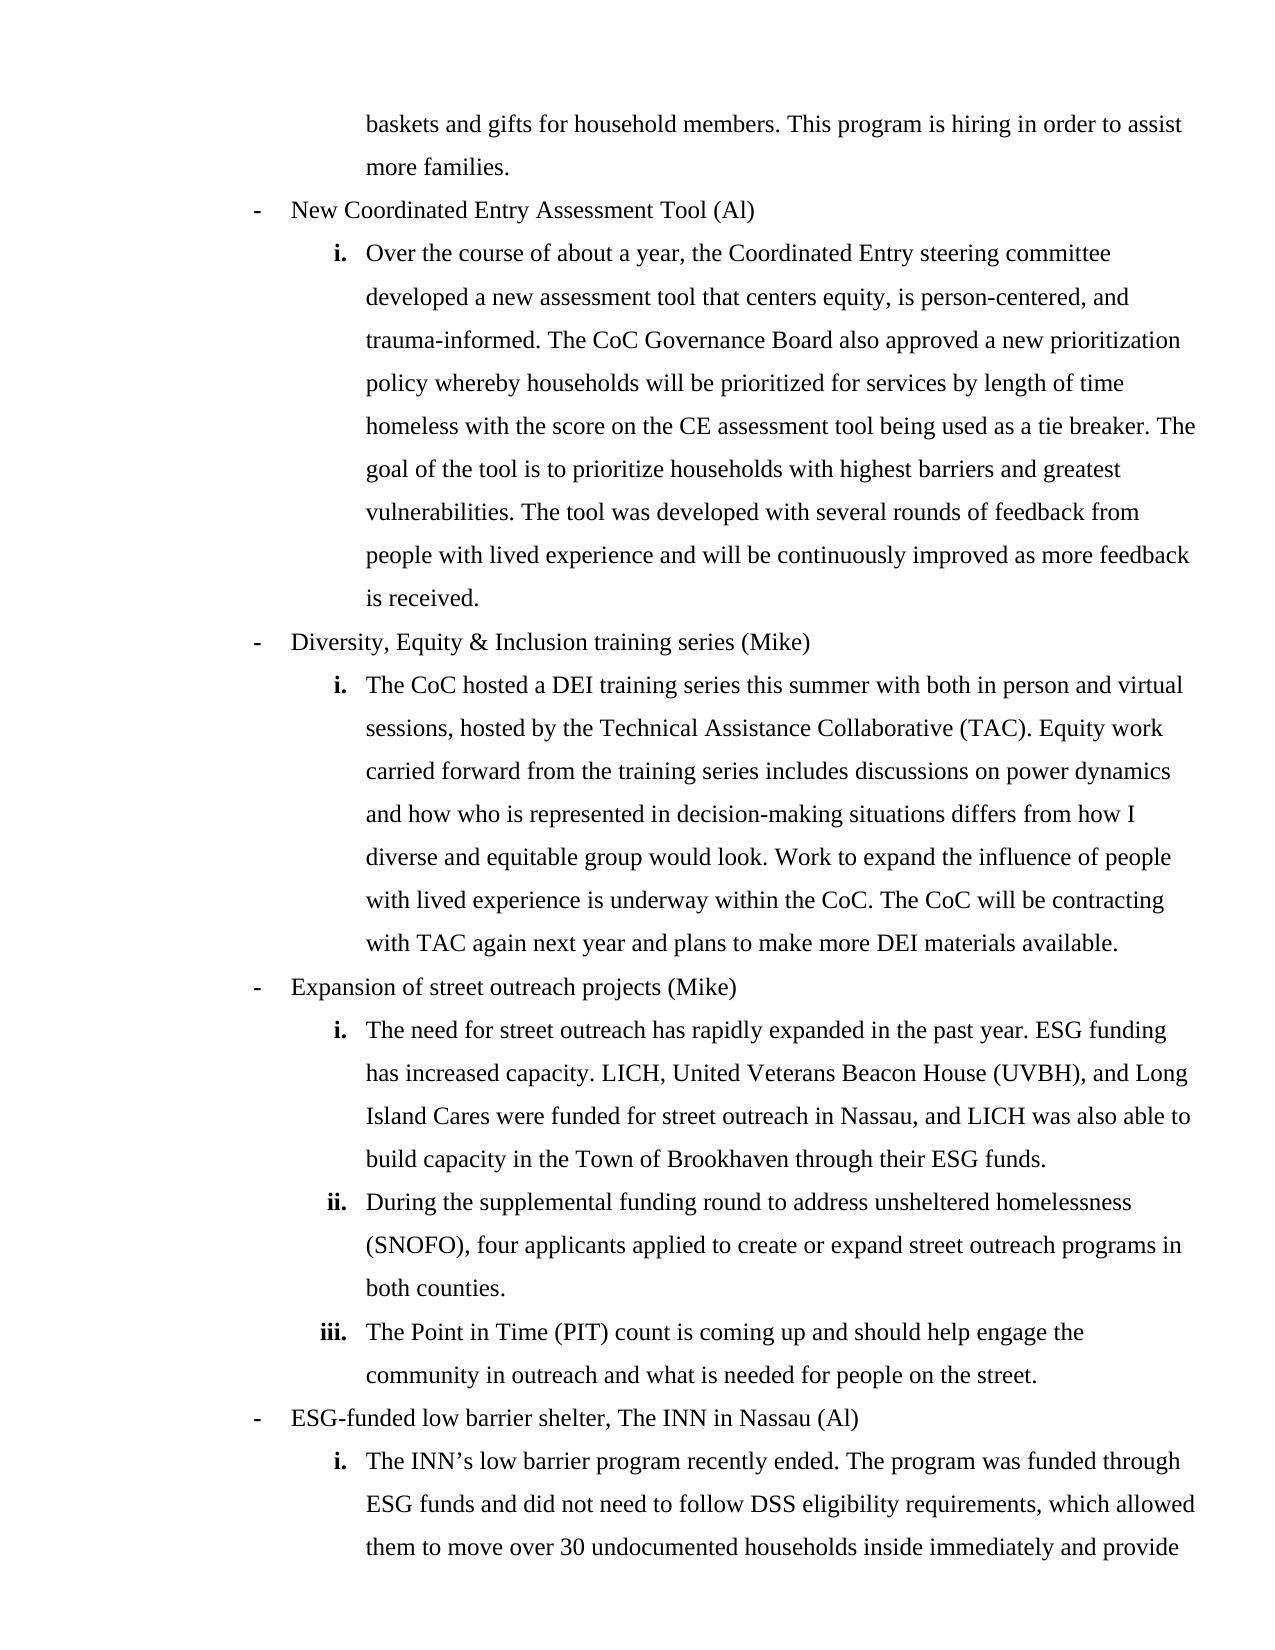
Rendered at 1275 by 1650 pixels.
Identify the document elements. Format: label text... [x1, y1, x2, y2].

list Diversity, Equity & Inclusion training series (Mike) [253, 627, 1200, 655]
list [347, 109, 1200, 181]
list New Coordinated Entry Assessment Tool (Al) [253, 195, 1200, 224]
list The need for street outreach has rapidly expanded in the past year. ESG funding has increased capacity. LICH, United Veterans Beacon House (UVBH), and Long Island Cares were funded for street outreach in Nassau, and LICH was also able to build capacity in the Town of Brookhaven through their ESG funds. [347, 1015, 1200, 1173]
list ESG-funded low barrier shelter, The INN in Nassau (Al) [253, 1403, 1200, 1432]
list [347, 1446, 1200, 1561]
list Over the course of about a year, the Coordinated Entry steering committee developed a new assessment tool that centers equity, is person-centered, and trauma-informed. The CoC Governance Board also approved a new prioritization policy whereby households will be prioritized for services by length of time homeless with the score on the CE assessment tool being used as a tie breaker. The goal of the tool is to prioritize households with highest barriers and greatest vulnerabilities. The tool was developed with several rounds of feedback from people with lived experience and will be continuously improved as more feedback is received. [347, 238, 1200, 612]
list During the supplemental funding round to address unsheltered homelessness (SNOFO), four applicants applied to create or expand street outreach programs in both counties. [347, 1187, 1200, 1302]
list The Point in Time (PIT) count is coming up and should help engage the community in outreach and what is needed for people on the street. [347, 1317, 1200, 1388]
list The CoC hosted a DEI training series this summer with both in person and virtual sessions, hosted by the Technical Assistance Collaborative (TAC). Equity work carried forward from the training series includes discussions on power dynamics and how who is represented in decision-making situations differs from how I diverse and equitable group would look. Work to expand the influence of people with lived experience is underway within the CoC. The CoC will be contracting with TAC again next year and plans to make more DEI materials available. [347, 670, 1200, 957]
list Expansion of street outreach projects (Mike) [253, 972, 1200, 1000]
